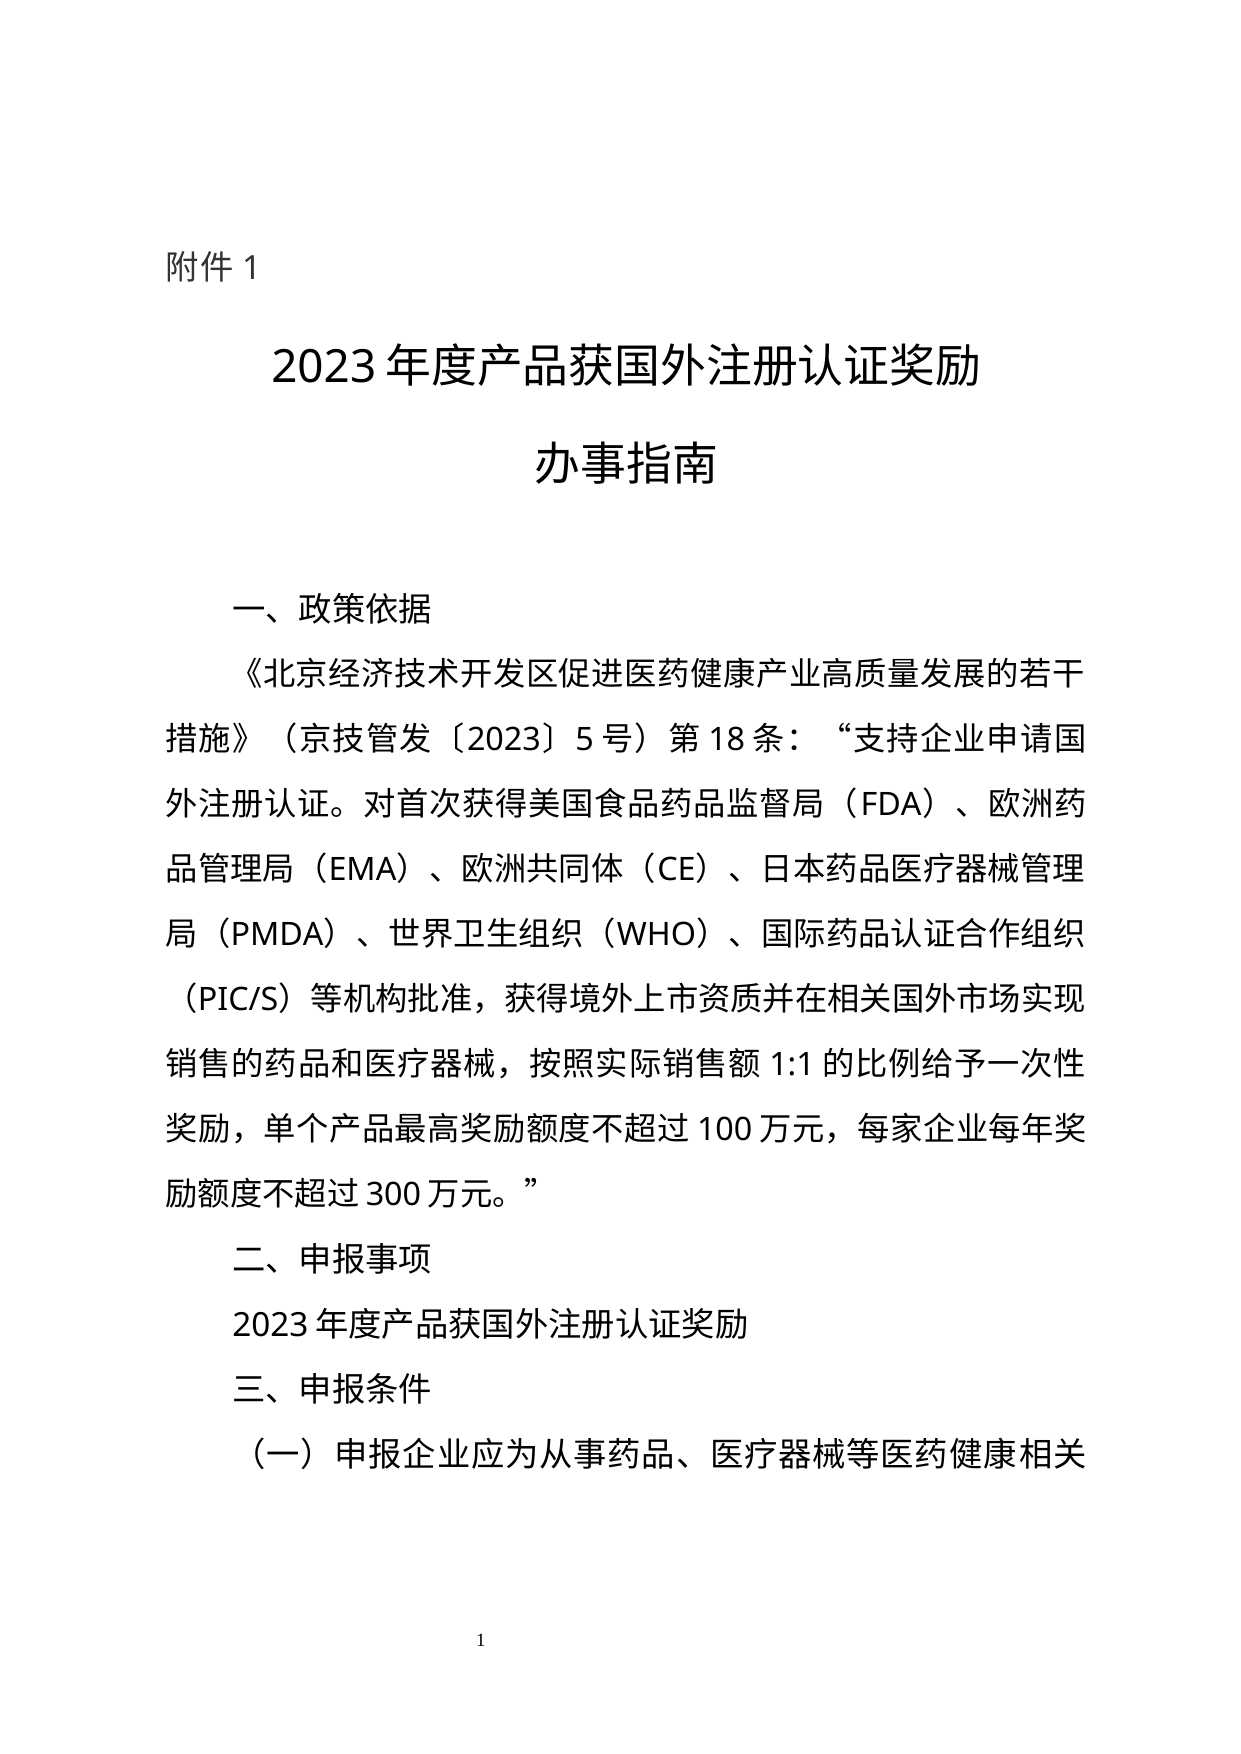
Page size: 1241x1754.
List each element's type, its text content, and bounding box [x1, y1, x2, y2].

text 一、政策依据 [165, 574, 1087, 639]
text 《北京经济技术开发区促进医药健康产业高质量发展的若干措施》（京技管发〔2023〕5号）第18条：“支持企业申请国外注册认证。对首次获得美国食品药品监督局（FDA）、欧洲药品管理局（EMA）、欧洲共同体（CE）、日本药品医疗器械管理局（PMDA）、世界卫生组织（WHO）、国际药品认证合作组织（PIC/S）等机构批准，获得境外上市资质并在相关国外市场实现销售的药品和医疗器械，按照实际销售额1:1的比例给予一次性奖励，单个产品最高奖励额度不超过100万元，每家企业每年奖励额度不超过300万元。” [165, 639, 1087, 1224]
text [165, 1419, 1087, 1484]
text 二、申报事项 [165, 1224, 1087, 1289]
text 三、申报条件 [165, 1354, 1087, 1419]
text 办事指南 [165, 412, 1087, 509]
text 2023年度产品获国外注册认证奖励 [165, 1289, 1087, 1354]
text 附件1 [165, 233, 1087, 298]
text 2023年度产品获国外注册认证奖励 [165, 314, 1087, 412]
